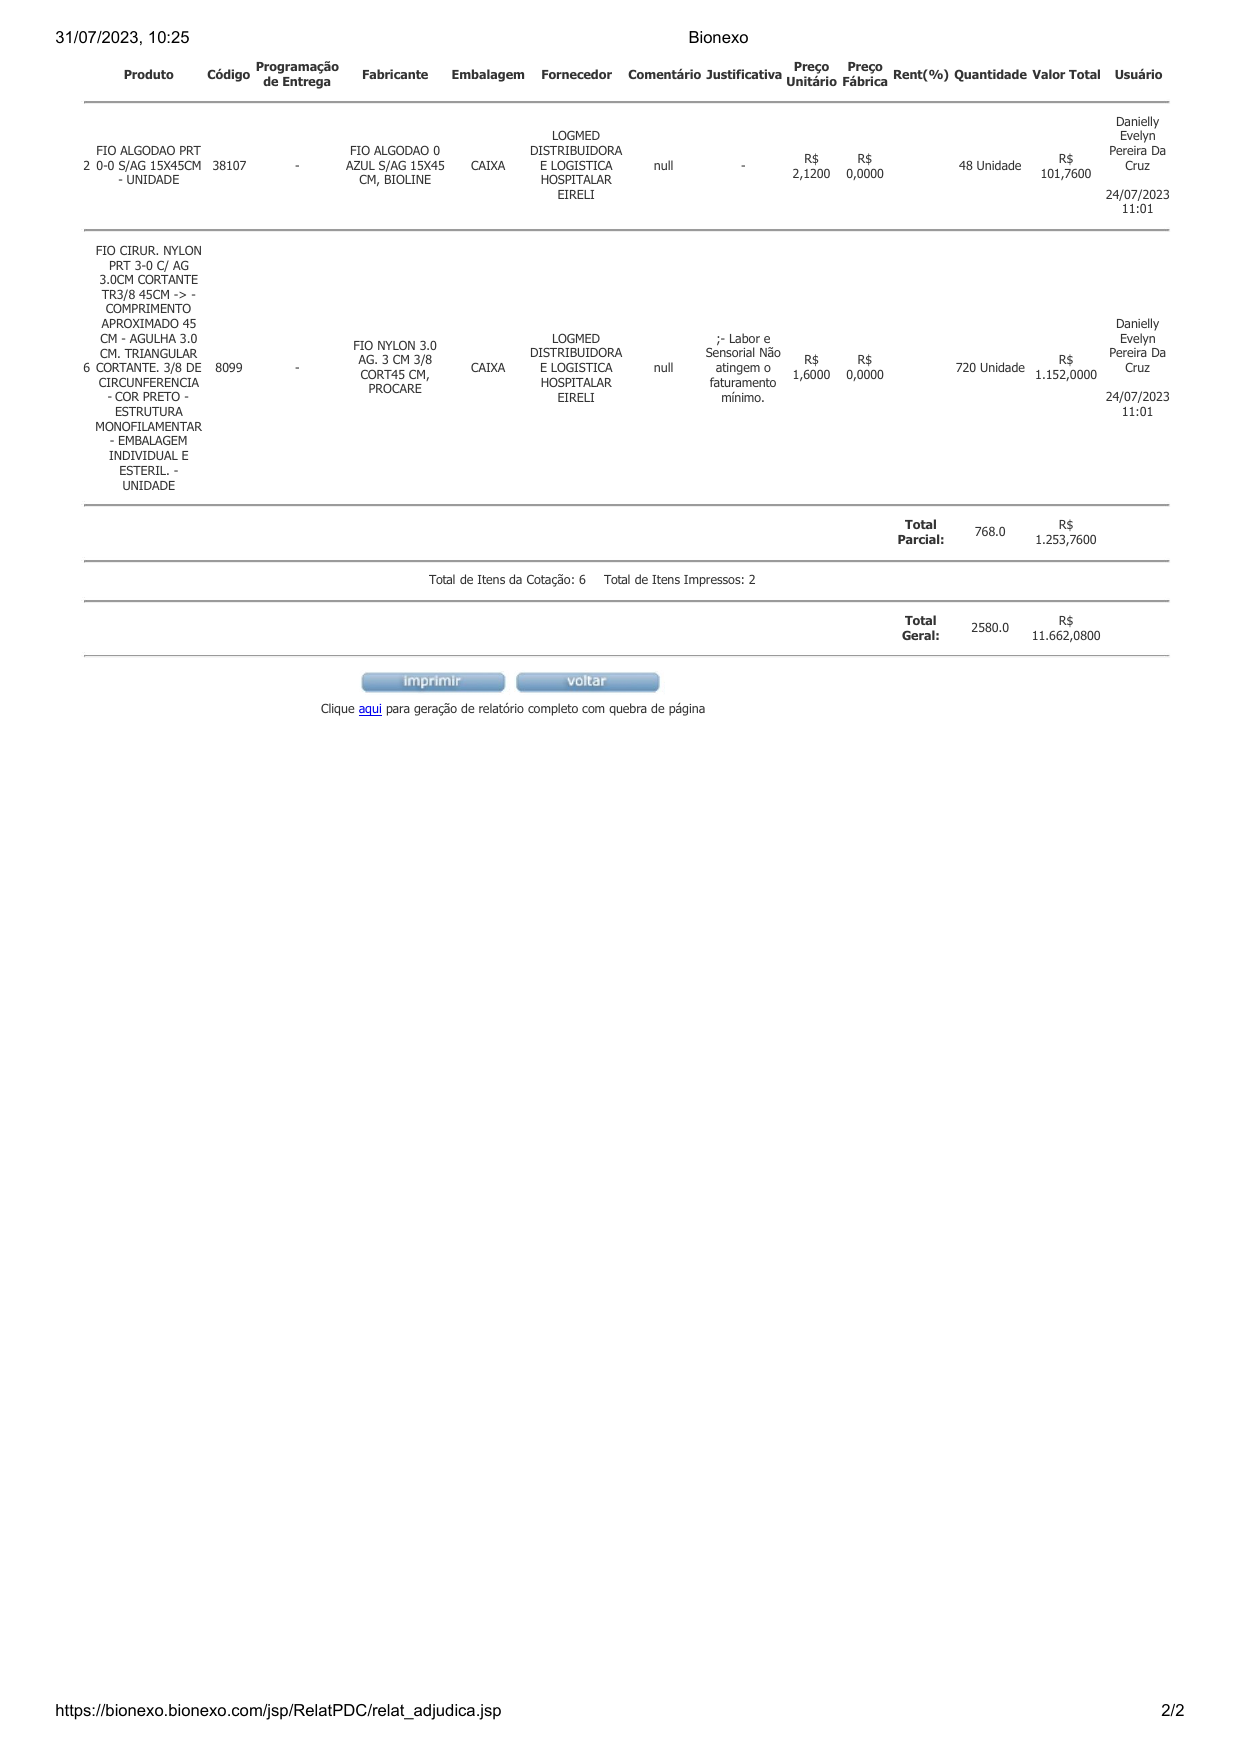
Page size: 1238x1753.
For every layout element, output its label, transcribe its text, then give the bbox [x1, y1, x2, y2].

text E LOGISTICA [540, 361, 641, 376]
text null [654, 158, 692, 173]
text DISTRIBUIDORA [530, 346, 641, 361]
picture [514, 670, 665, 695]
text EMBALAGEM [118, 434, 206, 448]
text EIRELI [557, 390, 641, 405]
text DISTRIBUIDORA [530, 144, 641, 158]
text CM - AGULHA 3.0 [100, 332, 264, 346]
text HOSPITALAR [541, 173, 641, 188]
text UNIDADE [126, 173, 198, 188]
text LOGMED [552, 129, 641, 144]
text CAIXA [471, 361, 524, 376]
text Total de Itens da Cotação: 6 [429, 572, 604, 587]
text Produto [123, 67, 192, 82]
text Total [905, 614, 958, 629]
text Bionexo [688, 29, 773, 47]
text APROXIMADO 45 [101, 317, 264, 332]
text R$ [1059, 518, 1092, 532]
text 720 Unidade [956, 361, 1043, 376]
text Evelyn [1120, 129, 1184, 144]
text FIO NYLON 3.0 [353, 338, 455, 353]
text CAIXA [471, 158, 524, 173]
picture [81, 557, 1172, 565]
text ESTRUTURA [115, 405, 208, 419]
text Parcial: [897, 533, 963, 547]
text Embalagem Fornecedor Comentário Justificativa [451, 67, 806, 82]
text R$ [1059, 151, 1110, 166]
text faturamento [709, 376, 799, 390]
text Preço Preço [794, 59, 906, 74]
picture [950, 515, 1104, 551]
text ;- Labor e [716, 331, 799, 346]
text Evelyn [1120, 332, 1184, 346]
picture [81, 99, 1172, 106]
text https://bionexo.bionexo.com/jsp/RelatPDC/relat_adjudica.jsp [55, 1702, 527, 1720]
text R$ [1059, 614, 1092, 628]
text - [295, 158, 318, 173]
text HOSPITALAR [541, 376, 641, 390]
text INDIVIDUAL E [109, 448, 207, 463]
text CORT45 CM, [360, 368, 455, 382]
text FIO ALGODAO PRT [96, 143, 268, 158]
text 24/07/2023 [1106, 390, 1188, 405]
text MONOFILAMENTAR [95, 419, 221, 434]
picture [79, 111, 94, 221]
picture [81, 501, 1172, 509]
text null [654, 361, 692, 376]
text PROCARE [368, 382, 455, 397]
text 1,6000 0,0000 [792, 367, 902, 382]
text TR3/8 45CM -> - [102, 287, 264, 302]
text 1/07/2023, 10:25 [64, 29, 214, 47]
text Danielly [1116, 317, 1184, 332]
text Total de Itens Impressos: 2 [604, 572, 777, 587]
text Cruz [1125, 158, 1168, 173]
text Clique aqui para geração de relatório completo com quebra de página [321, 702, 729, 717]
text Geral: [902, 629, 958, 643]
text PRT 3-0 C/ AG [109, 258, 220, 273]
text 2 [83, 158, 109, 173]
text CIRCUNFERENCIA [99, 376, 264, 390]
text 1.152,0000 [1035, 367, 1116, 382]
text 0-0 S/AG 15X45CM 38107 [109, 158, 268, 173]
text 1.253,7600 [1035, 532, 1116, 547]
text CM. TRIANGULAR [100, 346, 264, 361]
text Código [207, 67, 269, 82]
text - [741, 158, 764, 173]
text 11:01 [1122, 405, 1188, 419]
text ,1200 0,0000 [799, 166, 902, 181]
text AG. 3 CM 3/8 [358, 353, 455, 368]
text R$ [804, 353, 837, 367]
text Rent(%) Quantidade Valor Total Usuário [893, 67, 1186, 82]
text Total [905, 518, 963, 533]
text R$ [857, 353, 891, 367]
text 24/07/2023 [1106, 187, 1188, 202]
text LOGMED [552, 331, 641, 346]
text EIRELI [557, 188, 641, 202]
text Cruz [1125, 361, 1184, 376]
text COMPRIMENTO [106, 302, 264, 317]
text 1:01 [1128, 202, 1172, 217]
picture [81, 227, 1172, 234]
picture [359, 670, 511, 695]
text 101,7600 [1040, 166, 1110, 181]
text Fabricante [362, 67, 447, 82]
text Pereira Da [1109, 144, 1184, 158]
text mínimo. [721, 390, 799, 405]
text R$ [804, 151, 837, 166]
text 580.0 [978, 621, 1028, 636]
text 11.662,0800 [1032, 628, 1119, 643]
text R$ [1059, 353, 1092, 367]
text 48 Unidade [959, 158, 1040, 173]
text AZUL S/AG 15X45 [346, 158, 463, 173]
text Programação [256, 59, 357, 74]
text R$ [857, 151, 891, 166]
text de Entrega [263, 74, 357, 89]
text UNIDADE [122, 478, 207, 493]
picture [81, 597, 1172, 605]
text ESTERIL. - [119, 463, 207, 478]
picture [79, 56, 1173, 93]
text Sensorial Não [706, 346, 799, 361]
text 68.0 [981, 524, 1024, 539]
text Unitário Fábrica [786, 74, 906, 89]
text FIO ALGODAO 0 [350, 143, 463, 158]
text FIO CIRUR. NYLON [96, 243, 220, 258]
text Pereira Da [1109, 346, 1184, 361]
picture [950, 610, 1104, 647]
picture [79, 240, 94, 497]
text atingem o [716, 361, 799, 376]
picture [81, 652, 1172, 659]
text 2/2 [1161, 1702, 1209, 1720]
text CORTANTE. 3/8 DE 8099 [109, 361, 264, 376]
text Danielly [1116, 114, 1184, 129]
text 6 [83, 361, 109, 376]
text .0CM CORTANTE [106, 273, 216, 287]
text E LOGISTICA [540, 158, 641, 173]
text - [295, 361, 318, 376]
text COR PRETO - [115, 390, 208, 405]
text CM, BIOLINE [359, 173, 463, 188]
